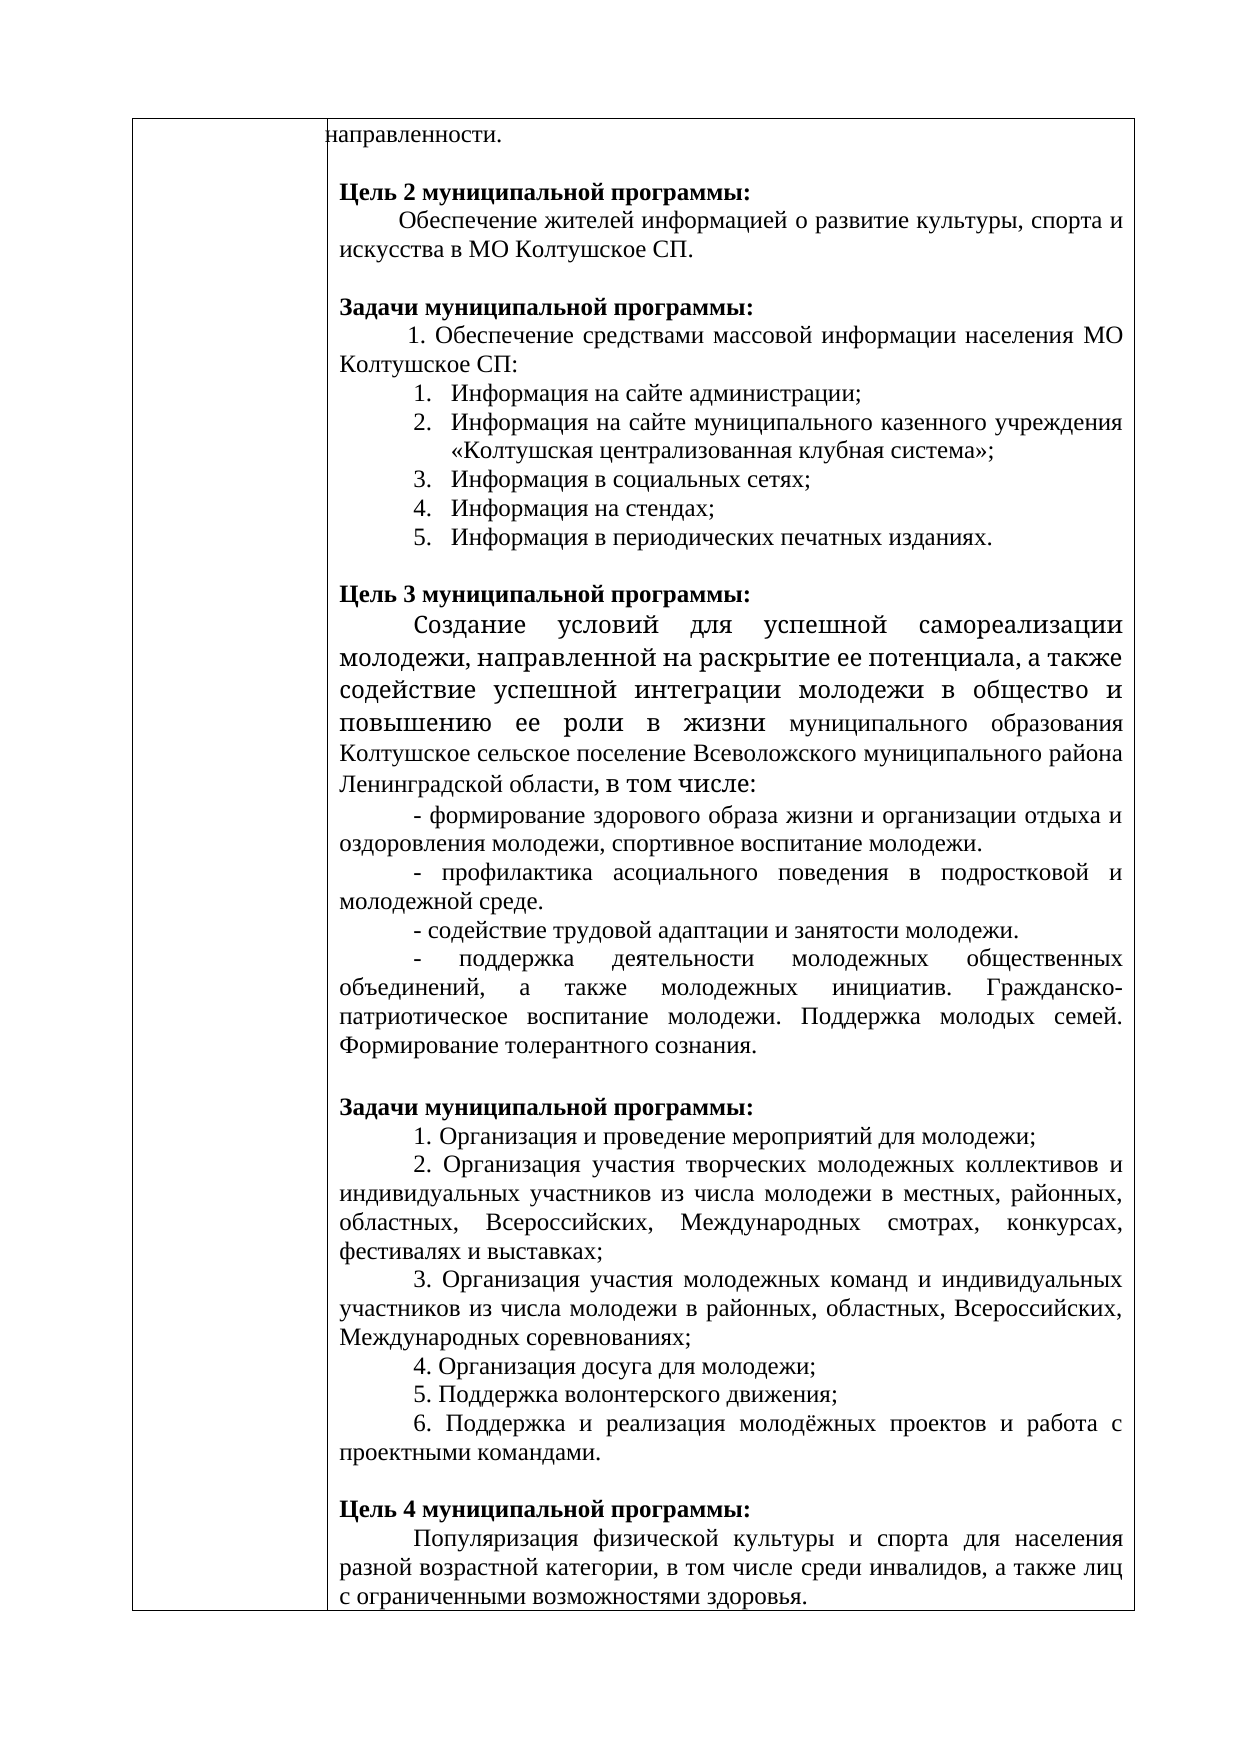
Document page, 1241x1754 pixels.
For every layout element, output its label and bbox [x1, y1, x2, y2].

table_cell [328, 119, 1134, 1609]
table_cell [133, 119, 327, 1609]
